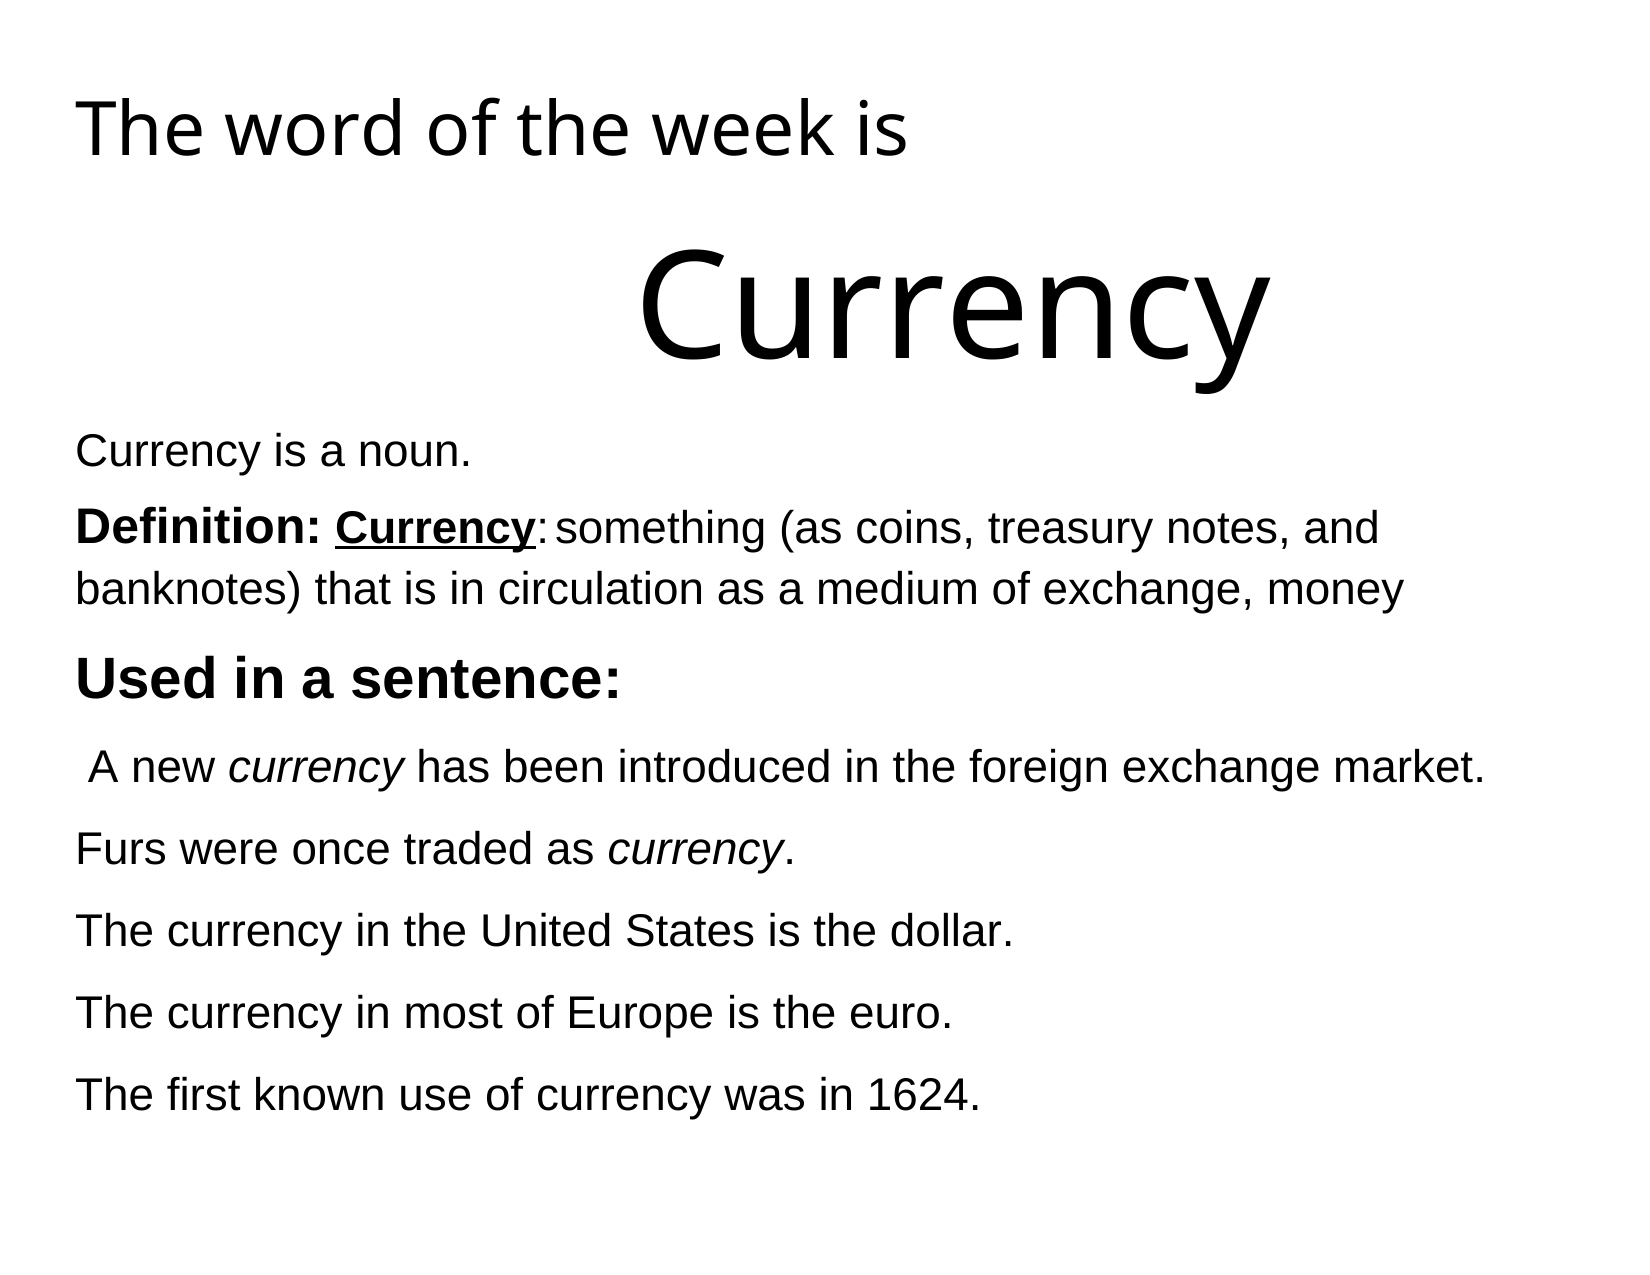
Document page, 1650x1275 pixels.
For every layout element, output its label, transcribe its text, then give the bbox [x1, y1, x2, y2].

text Currency is a noun. [75, 423, 1575, 476]
text The word of the week is [75, 75, 1575, 177]
text The currency in the United States is the dollar. [75, 903, 1575, 956]
text Currency [75, 198, 1575, 402]
text A new currency has been introduced in the foreign exchange market. [75, 739, 1575, 792]
text Furs were once traded as currency. [75, 821, 1575, 874]
text Used in a sentence: [75, 643, 1575, 710]
text The currency in most of Europe is the euro. [75, 985, 1575, 1038]
text Definition: Currency: something (as coins, treasury notes, and banknotes) that is in circulation as a medium of exchange, money [75, 497, 1575, 615]
text The first known use of currency was in 1624. [75, 1067, 1575, 1120]
